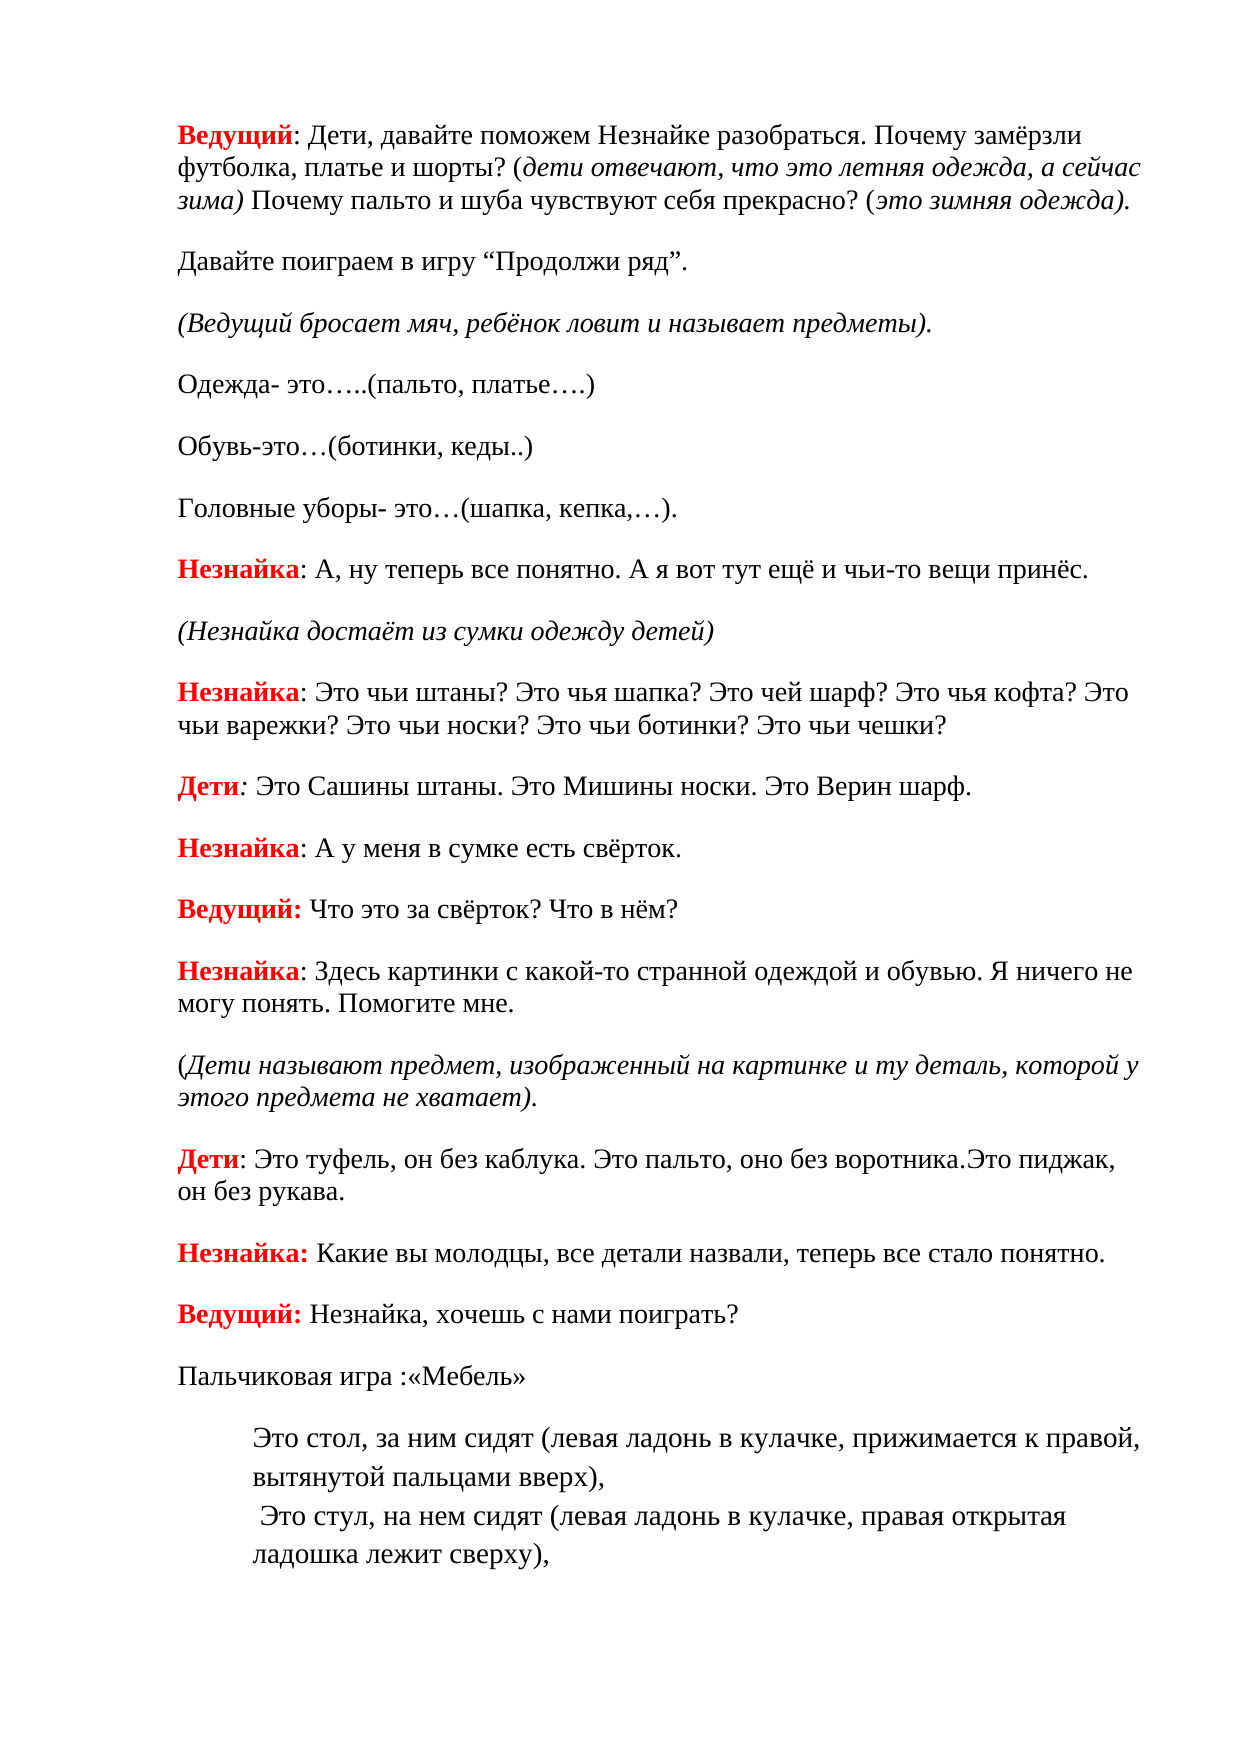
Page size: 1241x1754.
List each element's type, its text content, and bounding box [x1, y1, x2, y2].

text Головные уборы- это…(шапка, кепка,…). [177, 491, 1152, 523]
text Незнайка: А у меня в сумке есть свёрток. [177, 831, 1152, 863]
text Ведущий: Дети, давайте поможем Незнайке разобраться. Почему замёрзли футболка, платье и шорты? (дети отвечают, что это летняя одежда, а сейчас зима) Почему пальто и шуба чувствуют себя прекрасно? (это зимняя одежда). [177, 118, 1152, 215]
text Дети: Это Сашины штаны. Это Мишины носки. Это Верин шарф. [177, 769, 1152, 802]
list Это стол, за ним сидят (левая ладонь в кулачке, прижимается к правой, вытянутой пальцами вверх), [252, 1421, 1152, 1493]
text Незнайка: А, ну теперь все понятно. А я вот тут ещё и чьи-то вещи принёс. [177, 552, 1152, 585]
text (Незнайка достаёт из сумки одежду детей) [177, 614, 1152, 646]
text Незнайка: Здесь картинки с какой-то странной одеждой и обувью. Я ничего не могу понять. Помогите мне. [177, 954, 1152, 1019]
text Ведущий: Незнайка, хочешь с нами поиграть? [177, 1297, 1152, 1330]
text Незнайка: Какие вы молодцы, все детали назвали, теперь все стало понятно. [177, 1236, 1152, 1268]
text Обувь-это…(ботинки, кеды..) [177, 429, 1152, 462]
list Это стул, на нем сидят (левая ладонь в кулачке, правая открытая ладошка лежит сверху), [252, 1498, 1152, 1570]
text (Ведущий бросает мяч, ребёнок ловит и называет предметы). [177, 306, 1152, 338]
text Пальчиковая игра :«Мебель» [177, 1359, 1152, 1391]
text Ведущий: Что это за свёрток? Что в нём? [177, 892, 1152, 925]
text Одежда- это…..(пальто, платье….) [177, 368, 1152, 400]
text Дети: Это туфель, он без каблука. Это пальто, оно без воротника.Это пиджак, он без рукава. [177, 1142, 1152, 1207]
text Давайте поиграем в игру “Продолжи ряд”. [177, 244, 1152, 277]
text (Дети называют предмет, изображенный на картинке и ту деталь, которой у этого предмета не хватает). [177, 1048, 1152, 1113]
text Незнайка: Это чьи штаны? Это чья шапка? Это чей шарф? Это чья кофта? Это чьи варежки? Это чьи носки? Это чьи ботинки? Это чьи чешки? [177, 675, 1152, 740]
